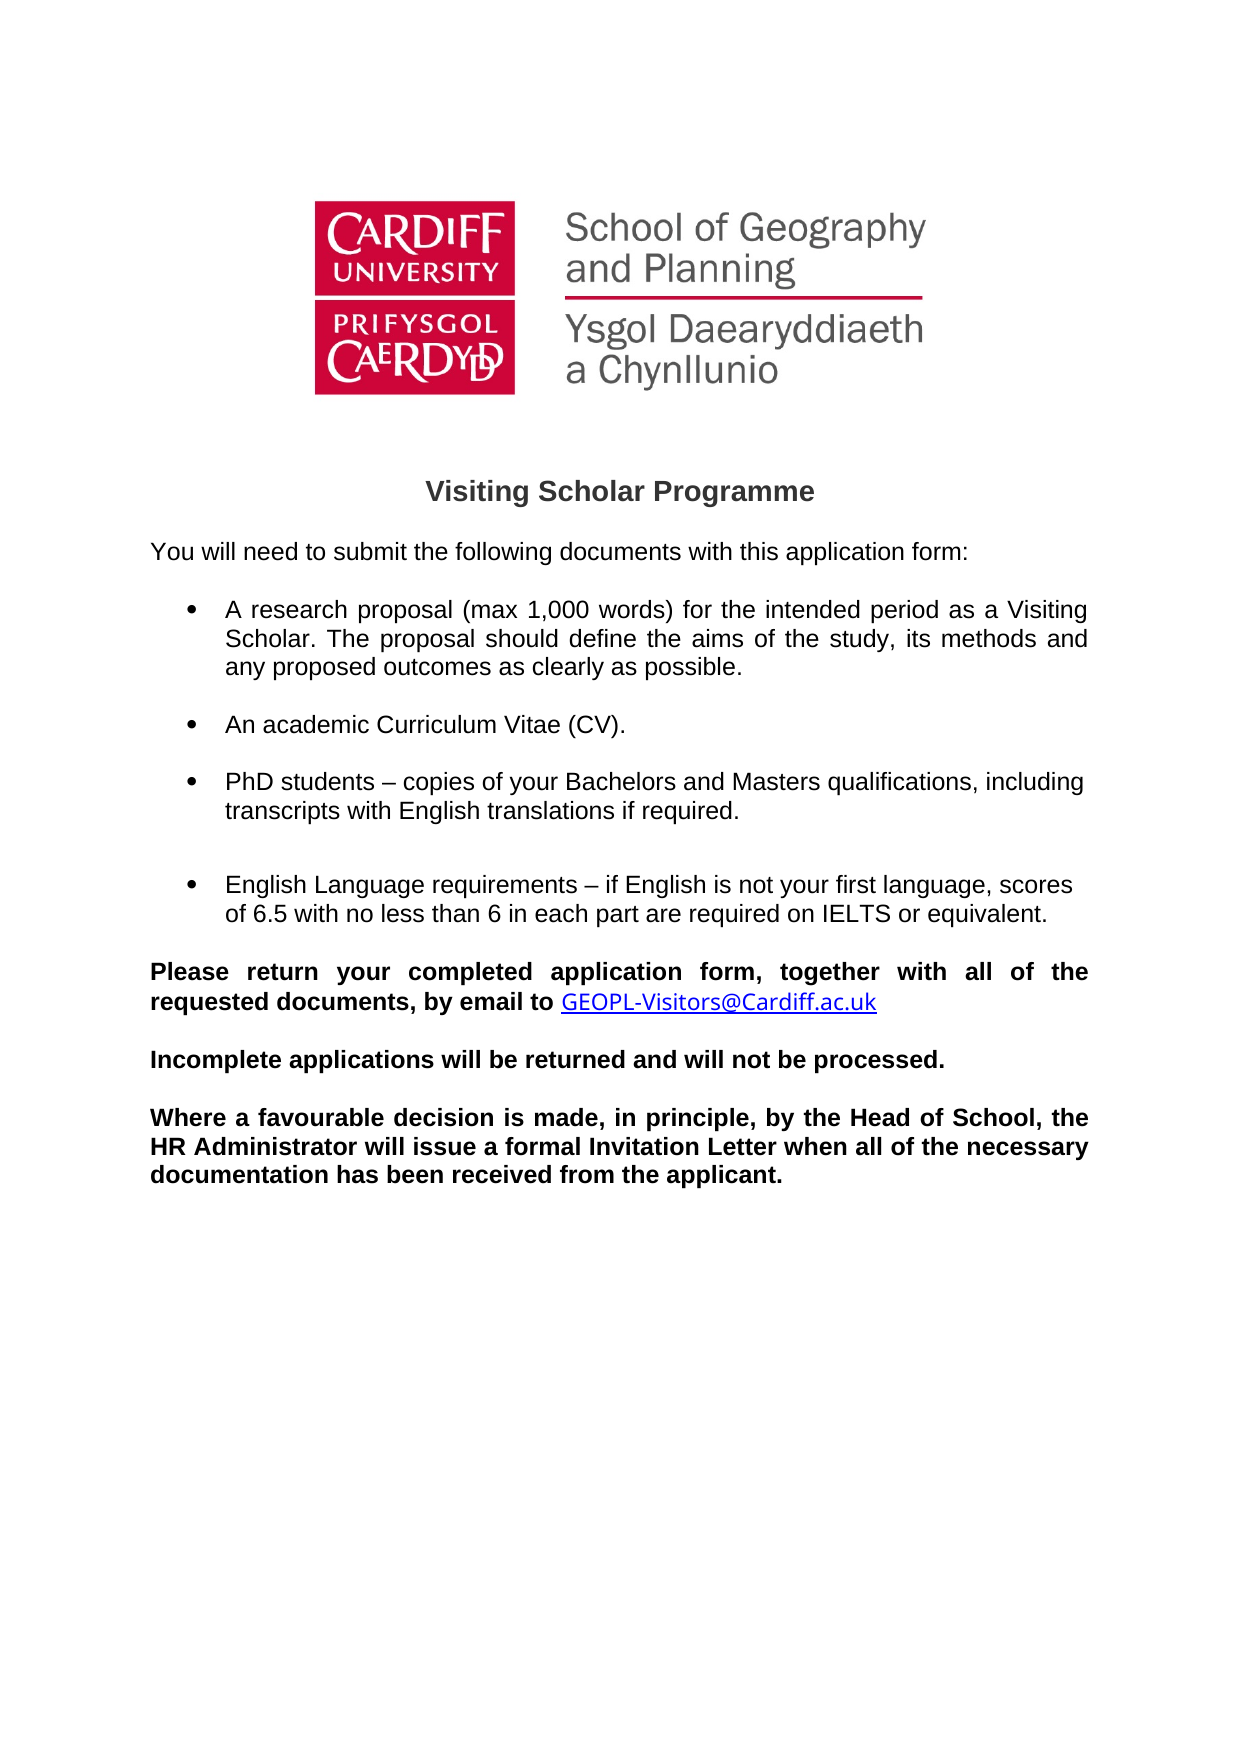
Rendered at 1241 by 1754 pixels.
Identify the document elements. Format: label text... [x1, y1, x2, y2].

subtitle Visiting Scholar Programme [150, 474, 1090, 508]
text Please return your completed application form, together with all of the requested documents, by email to GEOPL-Visitors@Cardiff.ac.uk [150, 957, 1090, 1017]
list PhD students – copies of your Bachelors and Masters qualifications, including transcripts with English translations if required. [187, 767, 1090, 825]
list An academic Curriculum Vitae (CV). [187, 710, 1090, 739]
list A research proposal (max 1,000 words) for the intended period as a Visiting Scholar. The proposal should define the aims of the study, its methods and any proposed outcomes as clearly as possible. [187, 595, 1090, 681]
text Where a favourable decision is made, in principle, by the Head of School, the HR Administrator will issue a formal Invitation Letter when all of the necessary documentation has been received from the applicant. [150, 1103, 1090, 1189]
list English Language requirements – if English is not your first language, scores of 6.5 with no less than 6 in each part are required on IELTS or equivalent. [187, 870, 1090, 928]
text You will need to submit the following documents with this application form: [150, 537, 1090, 566]
text Incomplete applications will be returned and will not be processed. [150, 1046, 1090, 1074]
picture [236, 150, 1004, 446]
